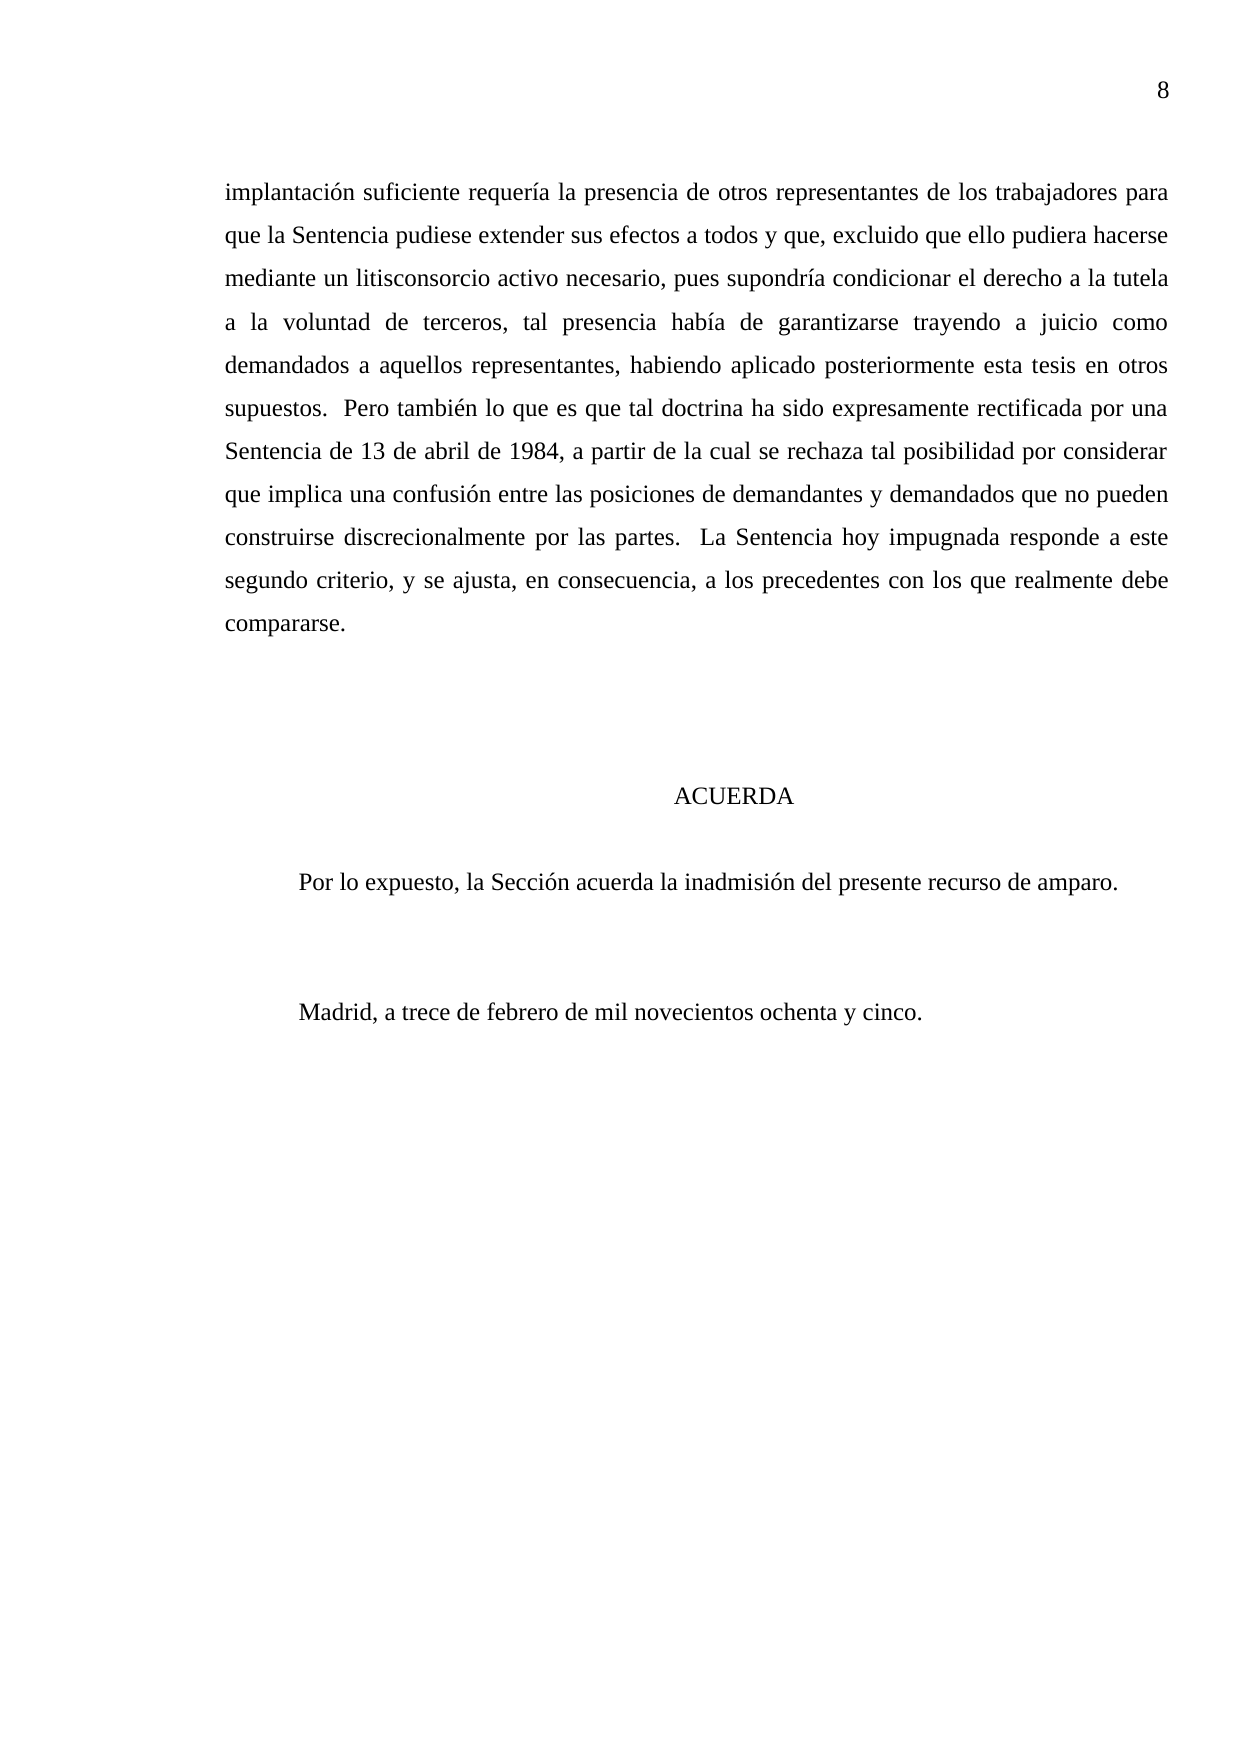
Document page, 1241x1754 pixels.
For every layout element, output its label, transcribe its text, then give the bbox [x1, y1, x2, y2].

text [224, 177, 1169, 637]
text ACUERDA [224, 781, 1169, 810]
text Madrid, a trece de febrero de mil novecientos ochenta y cinco. [224, 997, 1169, 1025]
text Por lo expuesto, la Sección acuerda la inadmisión del presente recurso de amparo. [224, 867, 1169, 896]
